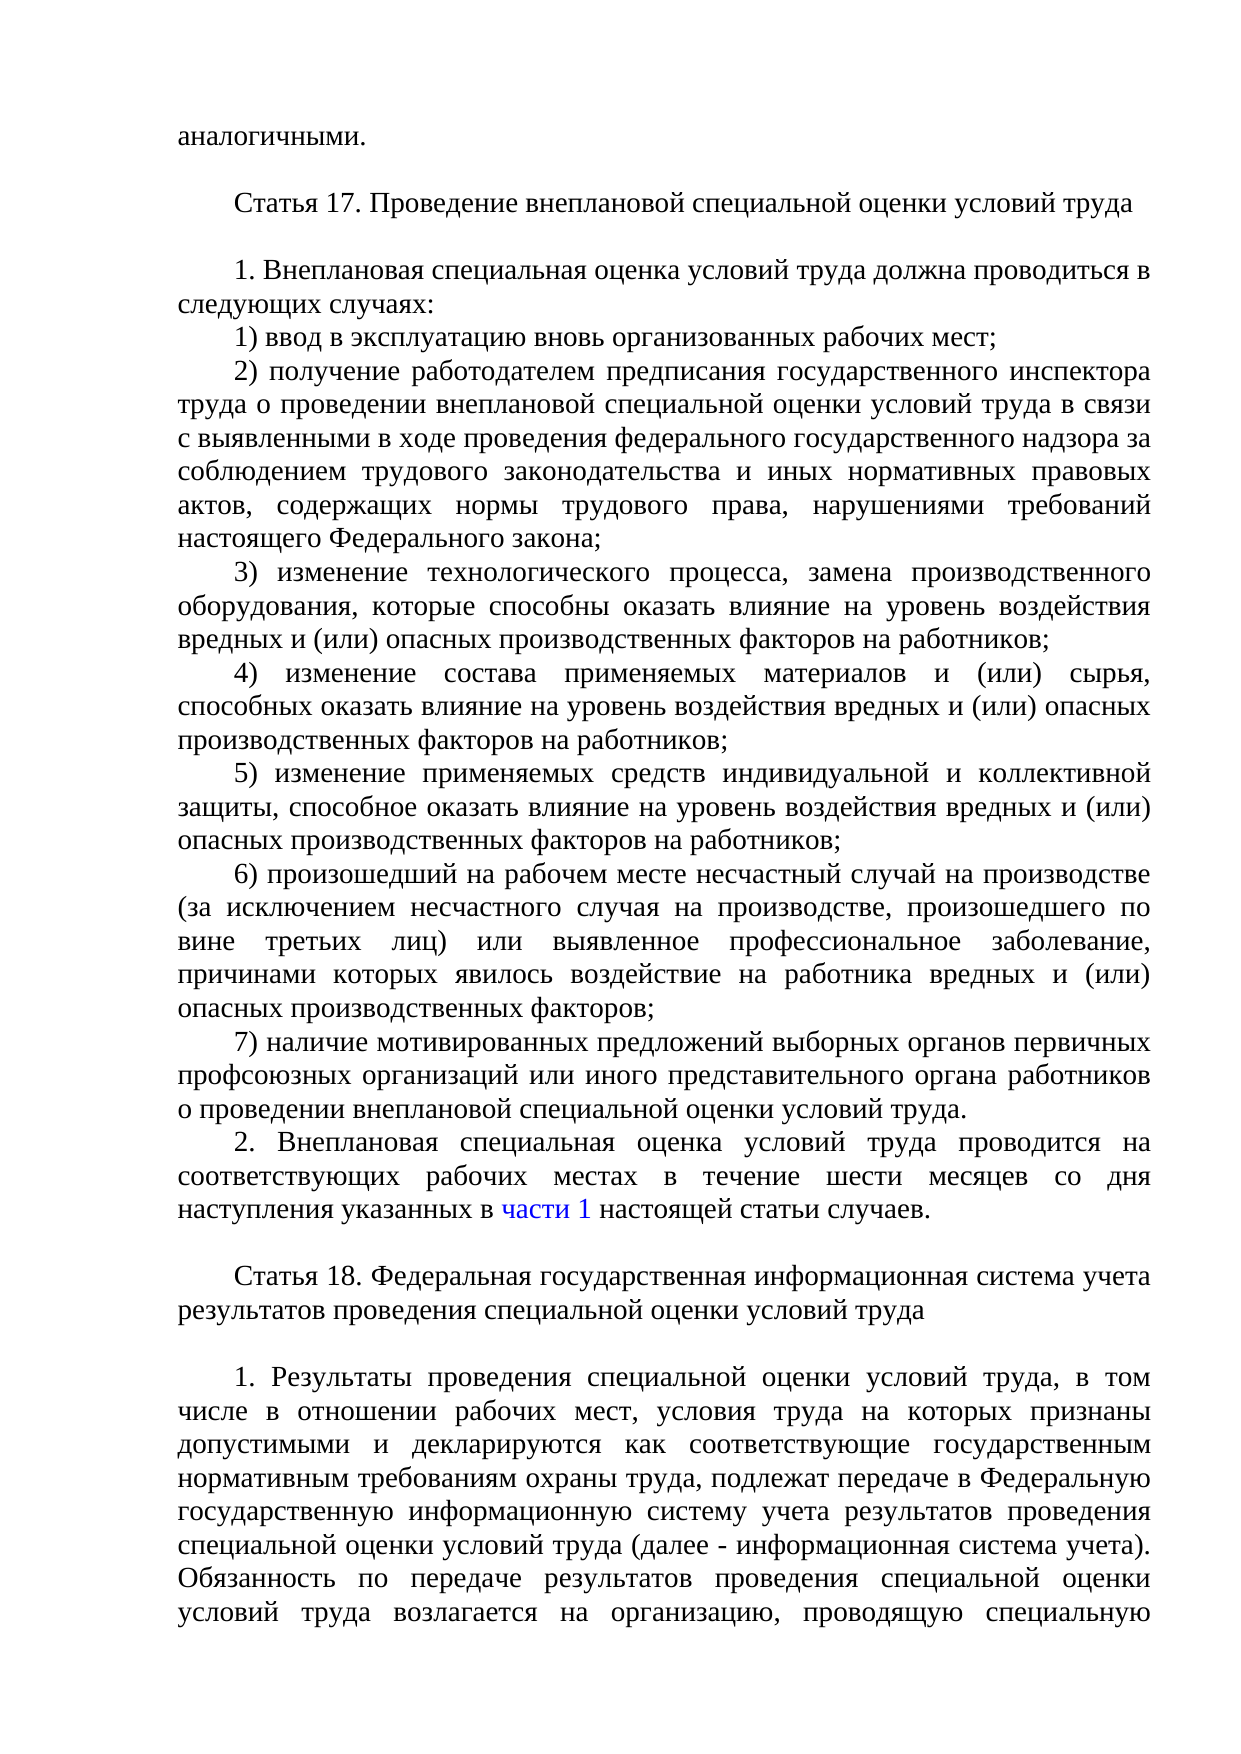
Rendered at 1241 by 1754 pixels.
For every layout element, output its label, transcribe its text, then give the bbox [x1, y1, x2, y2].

text 1) ввод в эксплуатацию вновь организованных рабочих мест; [177, 319, 1152, 353]
text 3) изменение технологического процесса, замена производственного оборудования, которые способны оказать влияние на уровень воздействия вредных и (или) опасных производственных факторов на работников; [177, 554, 1152, 655]
text Статья 18. Федеральная государственная информационная система учета результатов проведения специальной оценки условий труда [177, 1258, 1152, 1326]
text 2. Внеплановая специальная оценка условий труда проводится на соответствующих рабочих местах в течение шести месяцев со дня наступления указанных в части 1 настоящей статьи случаев. [177, 1124, 1152, 1225]
text 2) получение работодателем предписания государственного инспектора труда о проведении внеплановой специальной оценки условий труда в связи с выявленными в ходе проведения федерального государственного надзора за соблюдением трудового законодательства и иных нормативных правовых актов, содержащих нормы трудового права, нарушениями требований настоящего Федерального закона; [177, 353, 1152, 554]
text 1. Внеплановая специальная оценка условий труда должна проводиться в следующих случаях: [177, 252, 1152, 319]
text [177, 1359, 1152, 1627]
text 7) наличие мотивированных предложений выборных органов первичных профсоюзных организаций или иного представительного органа работников о проведении внеплановой специальной оценки условий труда. [177, 1024, 1152, 1124]
text 4) изменение состава применяемых материалов и (или) сырья, способных оказать влияние на уровень воздействия вредных и (или) опасных производственных факторов на работников; [177, 655, 1152, 755]
text 5) изменение применяемых средств индивидуальной и коллективной защиты, способное оказать влияние на уровень воздействия вредных и (или) опасных производственных факторов на работников; [177, 755, 1152, 856]
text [177, 118, 1152, 152]
text 6) произошедший на рабочем месте несчастный случай на производстве (за исключением несчастного случая на производстве, произошедшего по вине третьих лиц) или выявленное профессиональное заболевание, причинами которых явилось воздействие на работника вредных и (или) опасных производственных факторов; [177, 856, 1152, 1024]
text Статья 17. Проведение внеплановой специальной оценки условий труда [177, 185, 1152, 219]
